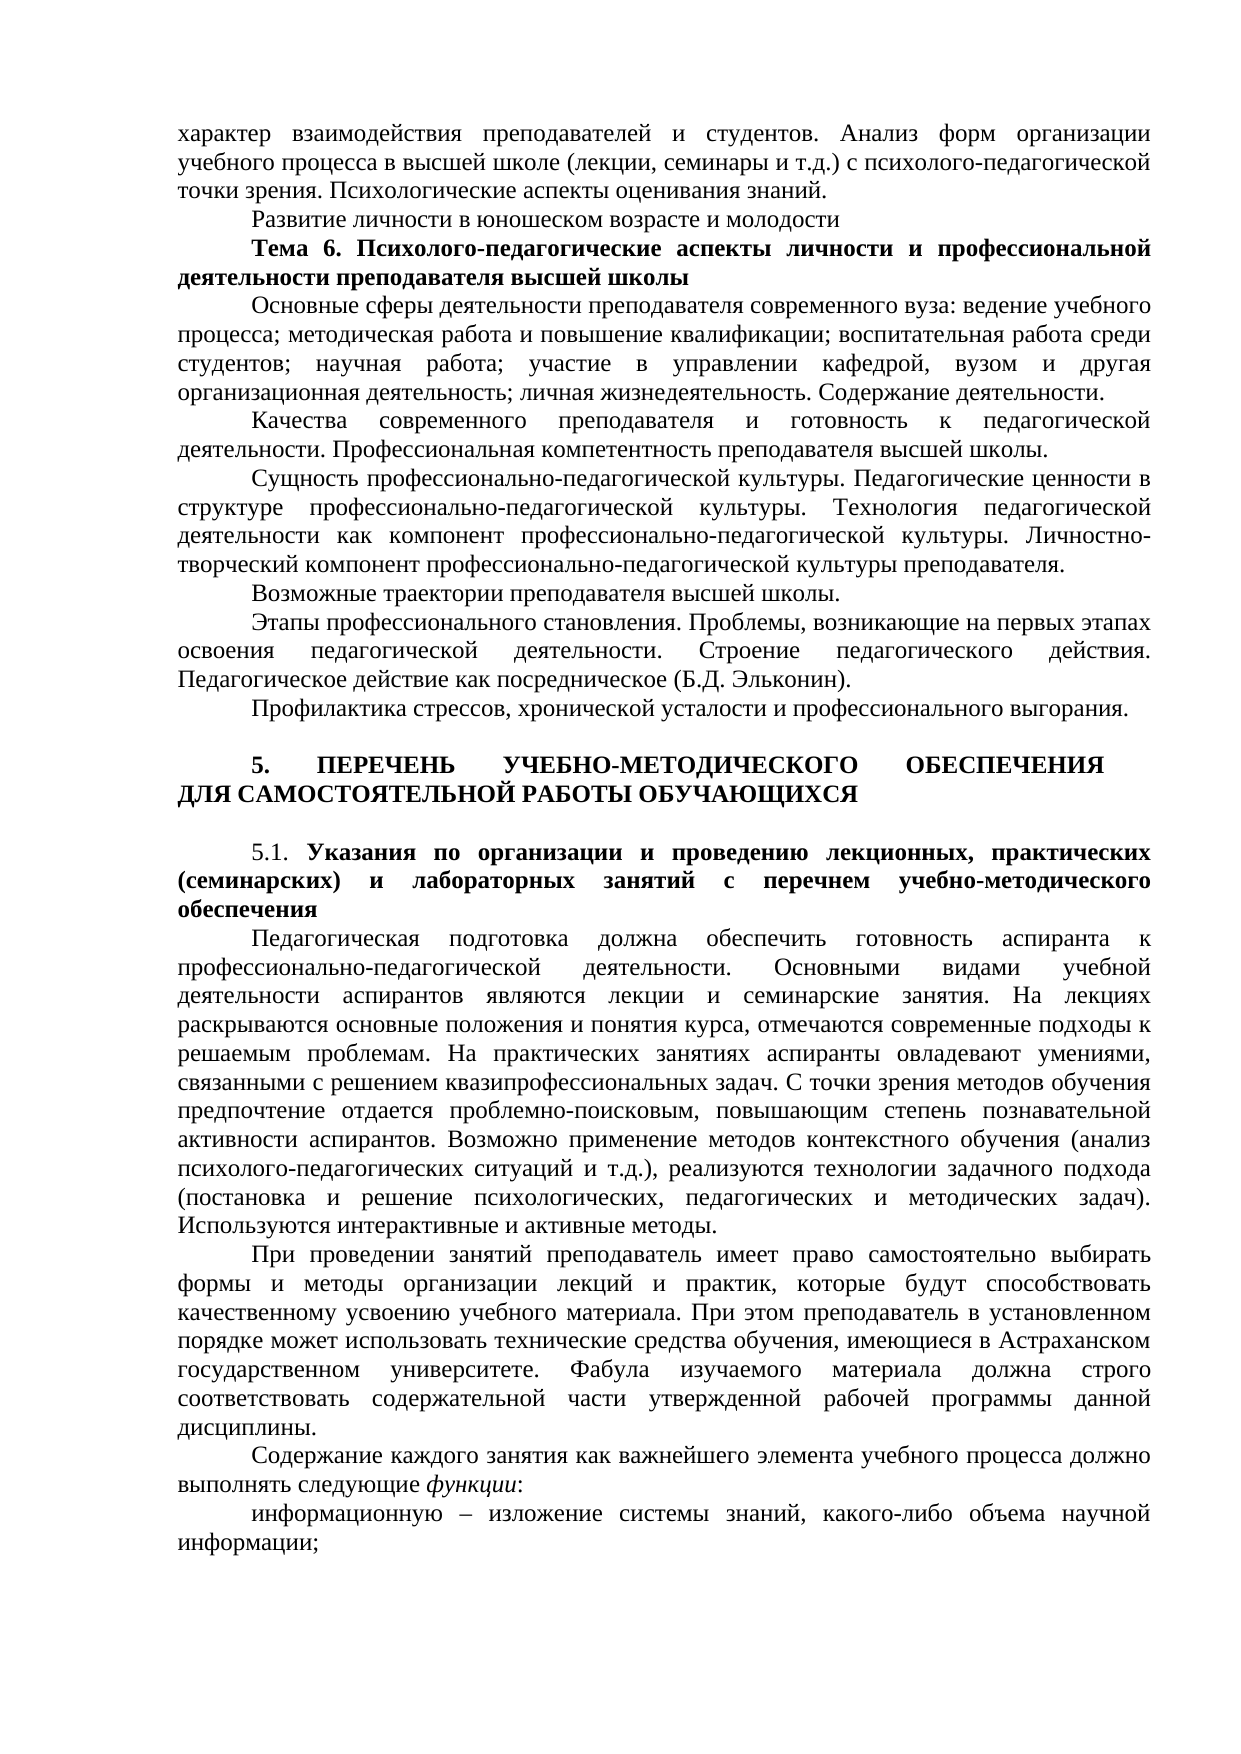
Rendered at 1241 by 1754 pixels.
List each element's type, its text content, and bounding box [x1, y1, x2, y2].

text информационную – изложение системы знаний, какого-либо объема научной информации; [177, 1498, 1152, 1556]
text Развитие личности в юношеском возрасте и молодости [177, 204, 1152, 233]
text Возможные траектории преподавателя высшей школы. [177, 578, 1152, 607]
text Сущность профессионально-педагогической культуры. Педагогические ценности в структуре профессионально-педагогической культуры. Технология педагогической деятельности как компонент профессионально-педагогической культуры. Личностно-творческий компонент профессионально-педагогической культуры преподавателя. [177, 463, 1152, 578]
text Педагогическая подготовка должна обеспечить готовность аспиранта к профессионально-педагогической деятельности. Основными видами учебной деятельности аспирантов являются лекции и семинарские занятия. На лекциях раскрываются основные положения и понятия курса, отмечаются современные подходы к решаемым проблемам. На практических занятиях аспиранты овладевают умениями, связанными с решением квазипрофессиональных задач. С точки зрения методов обучения предпочтение отдается проблемно-поисковым, повышающим степень познавательной активности аспирантов. Возможно применение методов контекстного обучения (анализ психолого-педагогических ситуаций и т.д.), реализуются технологии задачного подхода (постановка и решение психологических, педагогических и методических задач). Используются интерактивные и активные методы. [177, 923, 1152, 1239]
text Качества современного преподавателя и готовность к педагогической деятельности. Профессиональная компетентность преподавателя высшей школы. [177, 406, 1152, 463]
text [177, 118, 1152, 204]
text Тема 6. Психолого-педагогические аспекты личности и профессиональной деятельности преподавателя высшей школы [177, 233, 1152, 291]
text 5.1. Указания по организации и проведению лекционных, практических (семинарских) и лабораторных занятий с перечнем учебно-методического обеспечения [177, 837, 1152, 923]
text При проведении занятий преподаватель имеет право самостоятельно выбирать формы и методы организации лекций и практик, которые будут способствовать качественному усвоению учебного материала. При этом преподаватель в установленном порядке может использовать технические средства обучения, имеющиеся в Астраханском государственном университете. Фабула изучаемого материала должна строго соответствовать содержательной части утвержденной рабочей программы данной дисциплины. [177, 1239, 1152, 1441]
text Профилактика стрессов, хронической усталости и профессионального выгорания. [177, 693, 1152, 722]
text Основные сферы деятельности преподавателя современного вуза: ведение учебного процесса; методическая работа и повышение квалификации; воспитательная работа среди студентов; научная работа; участие в управлении кафедрой, вузом и другая организационная деятельность; личная жизнедеятельность. Содержание деятельности. [177, 291, 1152, 406]
text Этапы профессионального становления. Проблемы, возникающие на первых этапах освоения педагогической деятельности. Строение педагогического действия. Педагогическое действие как посредническое (Б.Д. Эльконин). [177, 607, 1152, 693]
text 5. ПЕРЕЧЕНЬ УЧЕБНО-МЕТОДИЧЕСКОГО ОБЕСПЕЧЕНИЯ ДЛЯ САМОСТОЯТЕЛЬНОЙ РАБОТЫ ОБУЧАЮЩИХСЯ [177, 751, 1152, 808]
text Содержание каждого занятия как важнейшего элемента учебного процесса должно выполнять следующие функции: [177, 1441, 1152, 1498]
